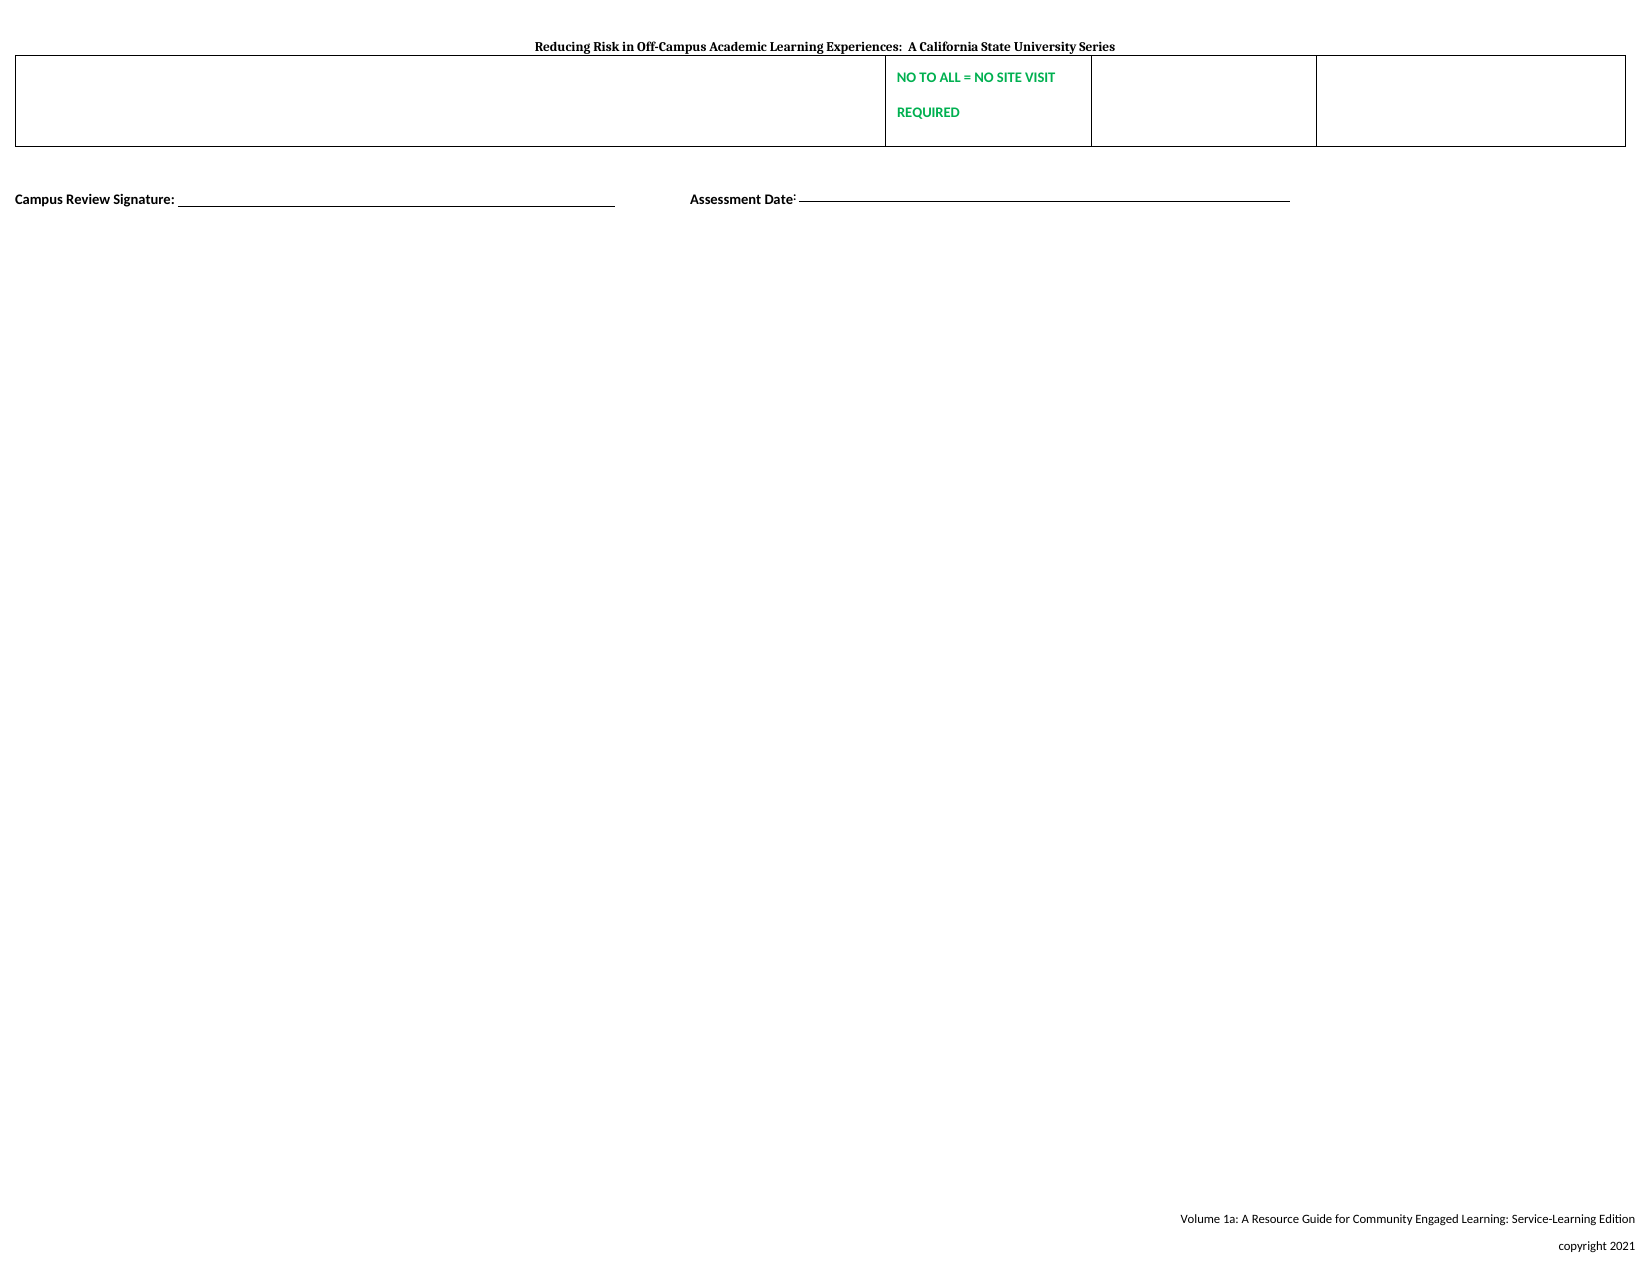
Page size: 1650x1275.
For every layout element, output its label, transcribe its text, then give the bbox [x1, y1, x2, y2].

table_cell NO TO ALL = NO SITE VISIT REQUIRED [886, 56, 1091, 146]
table_cell [1317, 56, 1625, 146]
table_cell [1092, 56, 1316, 146]
table_cell [16, 56, 885, 146]
text Campus Review Signature: Assessment Date: [15, 178, 1635, 208]
